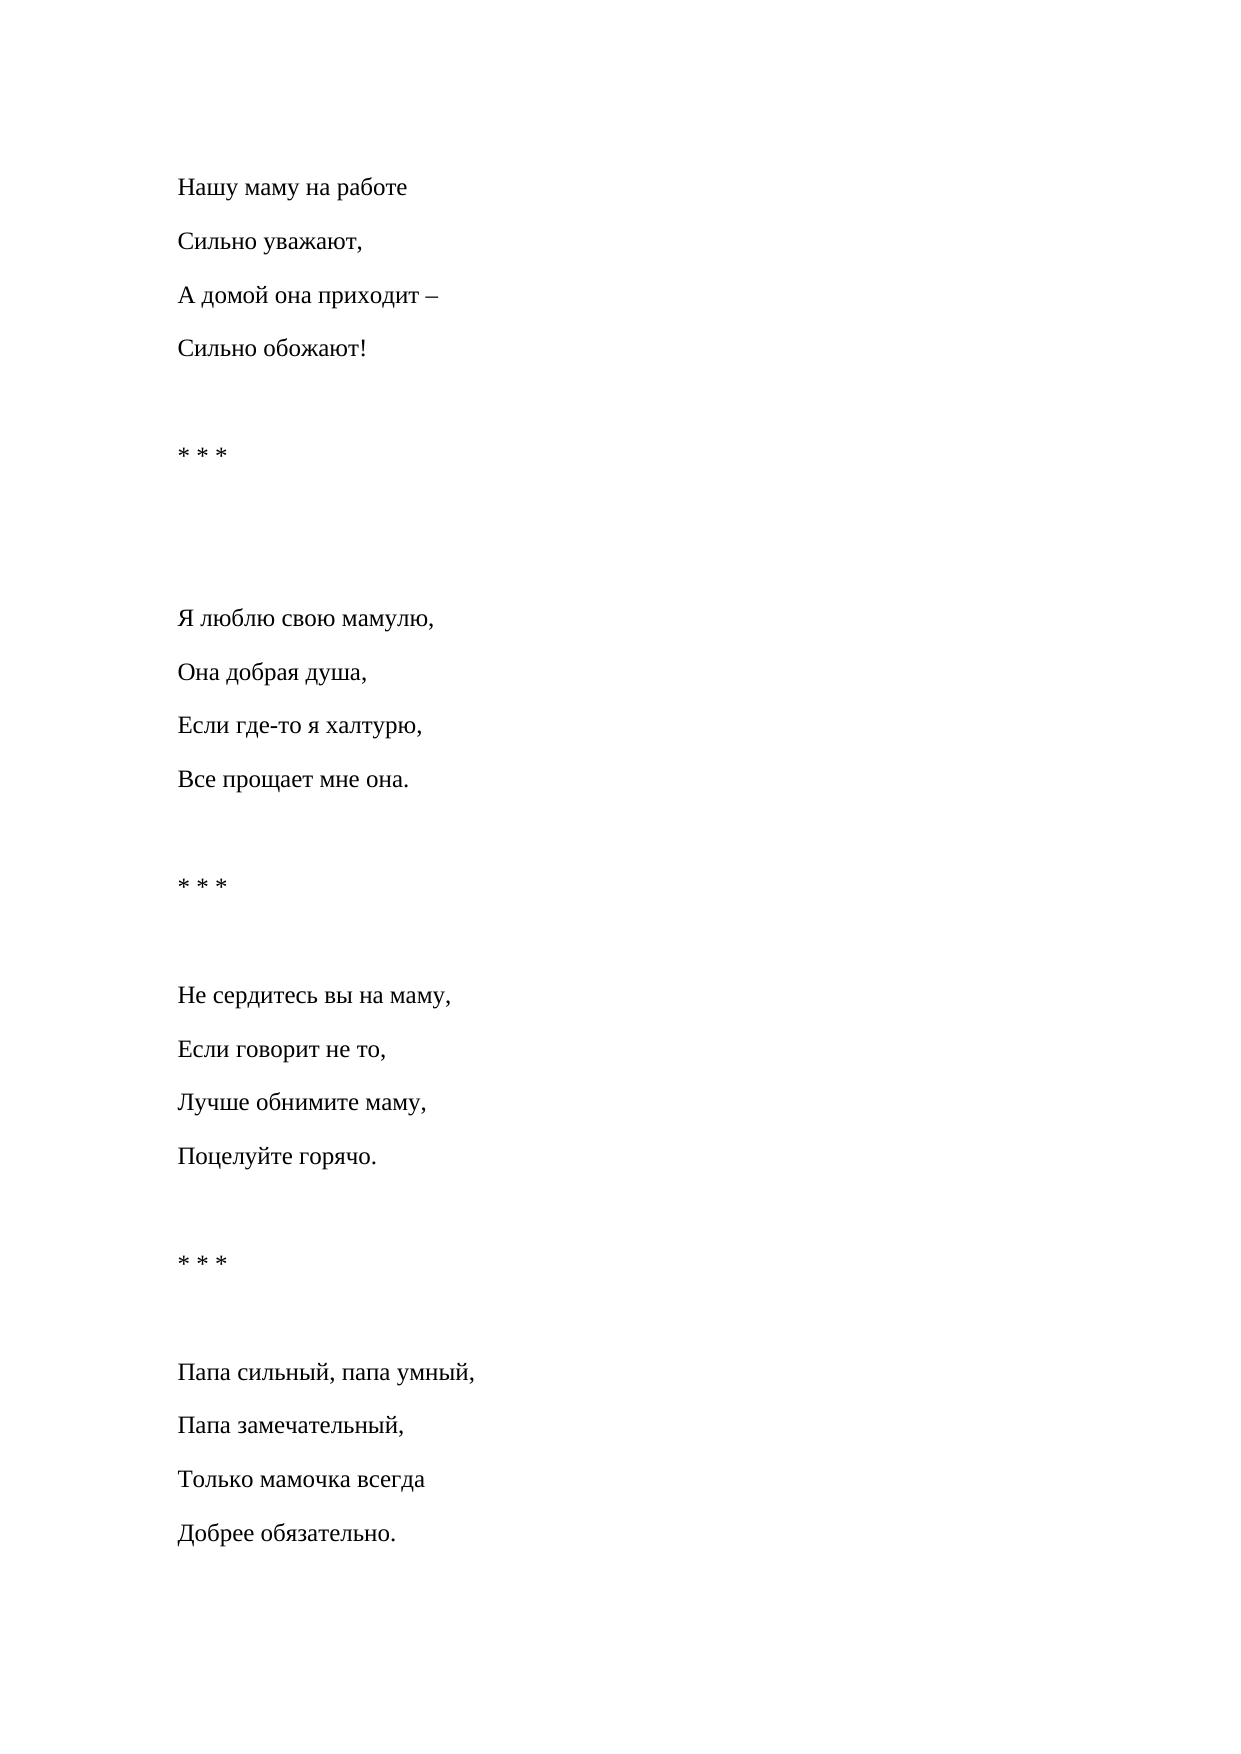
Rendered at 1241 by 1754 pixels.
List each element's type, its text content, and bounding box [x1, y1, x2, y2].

text Папа замечательный, [177, 1411, 1152, 1439]
text Все прощает мне она. [177, 764, 1152, 793]
text Поцелуйте горячо. [177, 1141, 1152, 1170]
text Добрее обязательно. [177, 1518, 1152, 1547]
text Если говорит не то, [177, 1034, 1152, 1062]
text Я люблю свою мамулю, [177, 603, 1152, 632]
text Сильно обожают! [177, 333, 1152, 362]
text Нашу маму на работе [177, 172, 1152, 201]
text Только мамочка всегда [177, 1464, 1152, 1493]
text Лучше обнимите маму, [177, 1087, 1152, 1116]
text Не сердитесь вы на маму, [177, 980, 1152, 1008]
text * * * [177, 872, 1152, 901]
text Она добрая душа, [177, 657, 1152, 685]
text А домой она приходит – [177, 280, 1152, 308]
text Если где-то я халтурю, [177, 711, 1152, 739]
text Сильно уважают, [177, 226, 1152, 254]
text * * * [177, 441, 1152, 470]
text Папа сильный, папа умный, [177, 1357, 1152, 1386]
text * * * [177, 1249, 1152, 1278]
